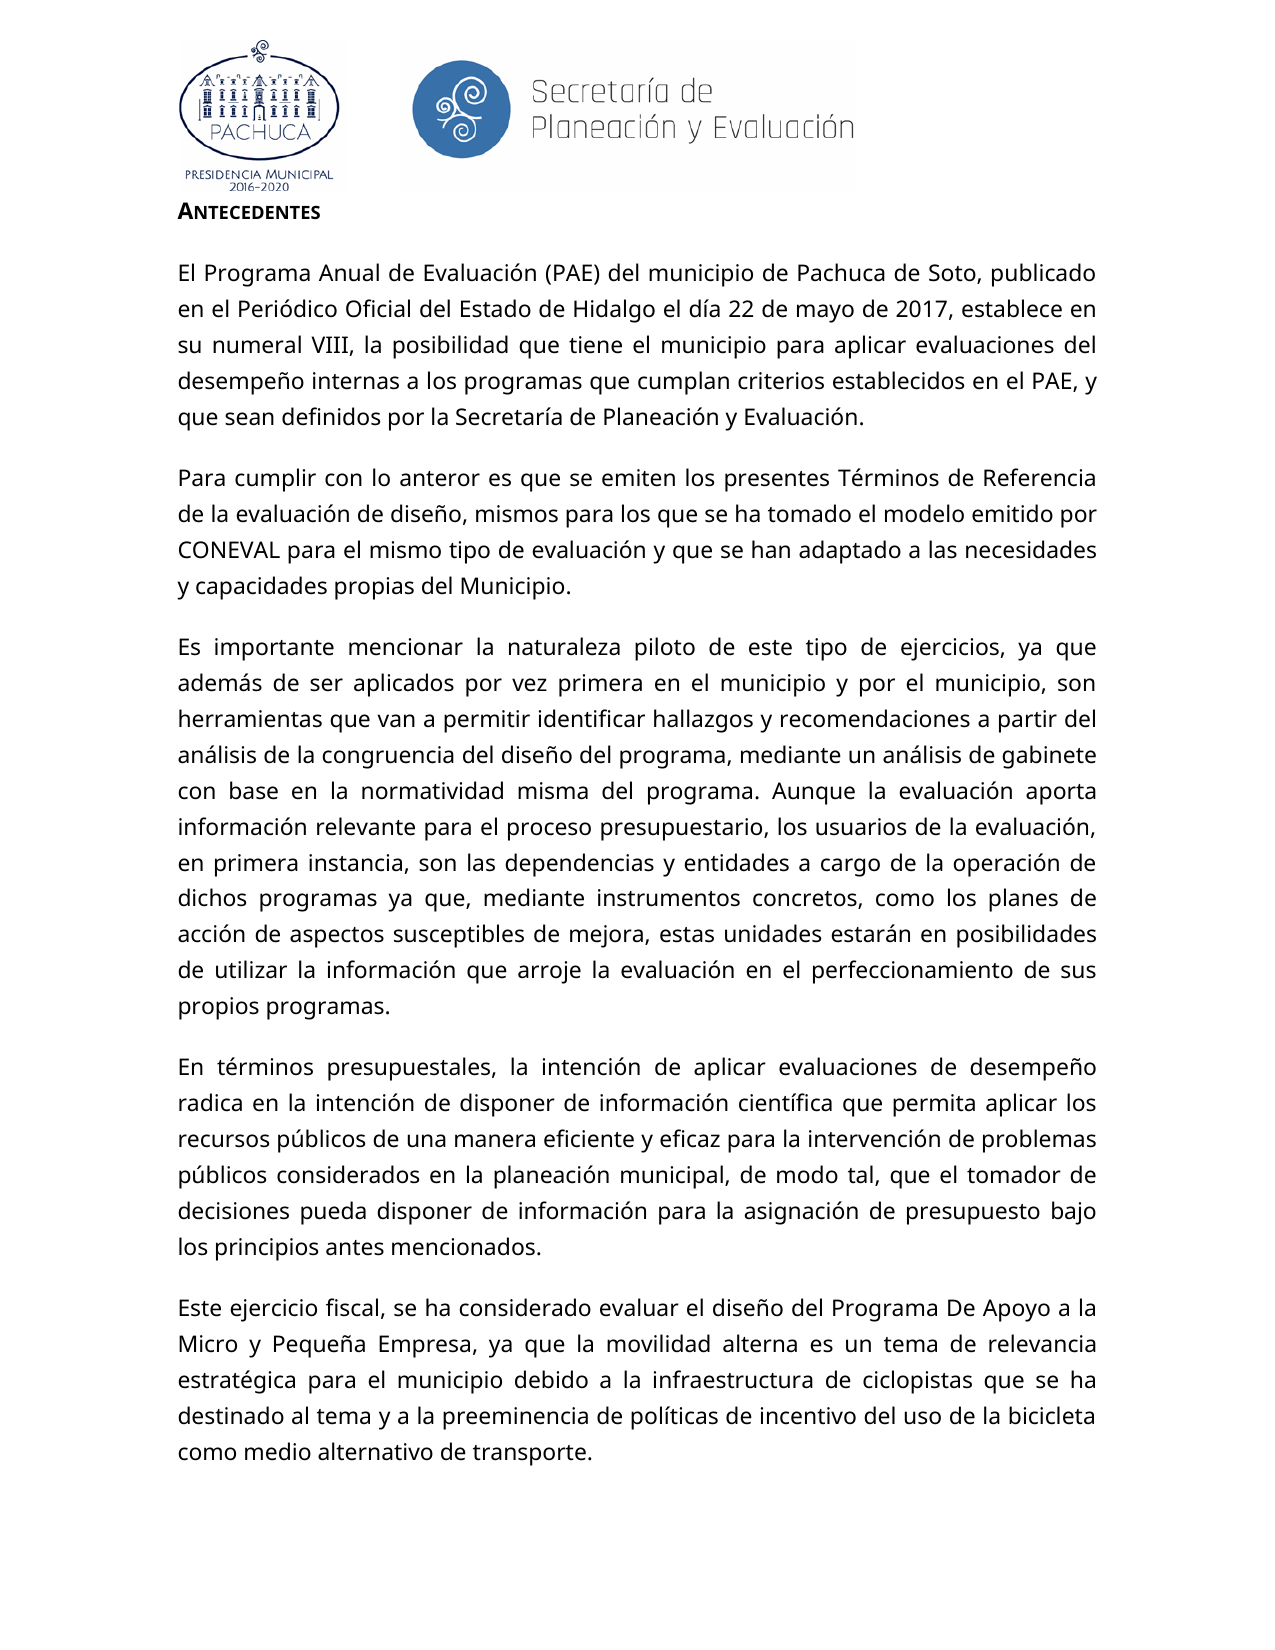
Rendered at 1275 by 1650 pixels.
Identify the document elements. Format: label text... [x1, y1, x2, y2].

text En términos presupuestales, la intención de aplicar evaluaciones de desempeño radica en la intención de disponer de información científica que permita aplicar los recursos públicos de una manera eficiente y eficaz para la intervención de problemas públicos considerados en la planeación municipal, de modo tal, que el tomador de decisiones pueda disponer de información para la asignación de presupuesto bajo los principios antes mencionados. [177, 1051, 1098, 1262]
text Antecedentes [177, 195, 1098, 226]
text Es importante mencionar la naturaleza piloto de este tipo de ejercicios, ya que además de ser aplicados por vez primera en el municipio y por el municipio, son herramientas que van a permitir identificar hallazgos y recomendaciones a partir del análisis de la congruencia del diseño del programa, mediante un análisis de gabinete con base en la normatividad misma del programa. Aunque la evaluación aporta información relevante para el proceso presupuestario, los usuarios de la evaluación, en primera instancia, son las dependencias y entidades a cargo de la operación de dichos programas ya que, mediante instrumentos concretos, como los planes de acción de aspectos susceptibles de mejora, estas unidades estarán en posibilidades de utilizar la información que arroje la evaluación en el perfeccionamiento de sus propios programas. [177, 631, 1098, 1021]
text Este ejercicio fiscal, se ha considerado evaluar el diseño del Programa De Apoyo a la Micro y Pequeña Empresa, ya que la movilidad alterna es un tema de relevancia estratégica para el municipio debido a la infraestructura de ciclopistas que se ha destinado al tema y a la preeminencia de políticas de incentivo del uso de la bicicleta como medio alternativo de transporte. [177, 1292, 1098, 1467]
text El Programa Anual de Evaluación (PAE) del municipio de Pachuca de Soto, publicado en el Periódico Oficial del Estado de Hidalgo el día 22 de mayo de 2017, establece en su numeral VIII, la posibilidad que tiene el municipio para aplicar evaluaciones del desempeño internas a los programas que cumplan criterios establecidos en el PAE, y que sean definidos por la Secretaría de Planeación y Evaluación. [177, 257, 1098, 432]
text Para cumplir con lo anteror es que se emiten los presentes Términos de Referencia de la evaluación de diseño, mismos para los que se ha tomado el modelo emitido por CONEVAL para el mismo tipo de evaluación y que se han adaptado a las necesidades y capacidades propias del Municipio. [177, 462, 1098, 601]
picture [179, 40, 855, 191]
